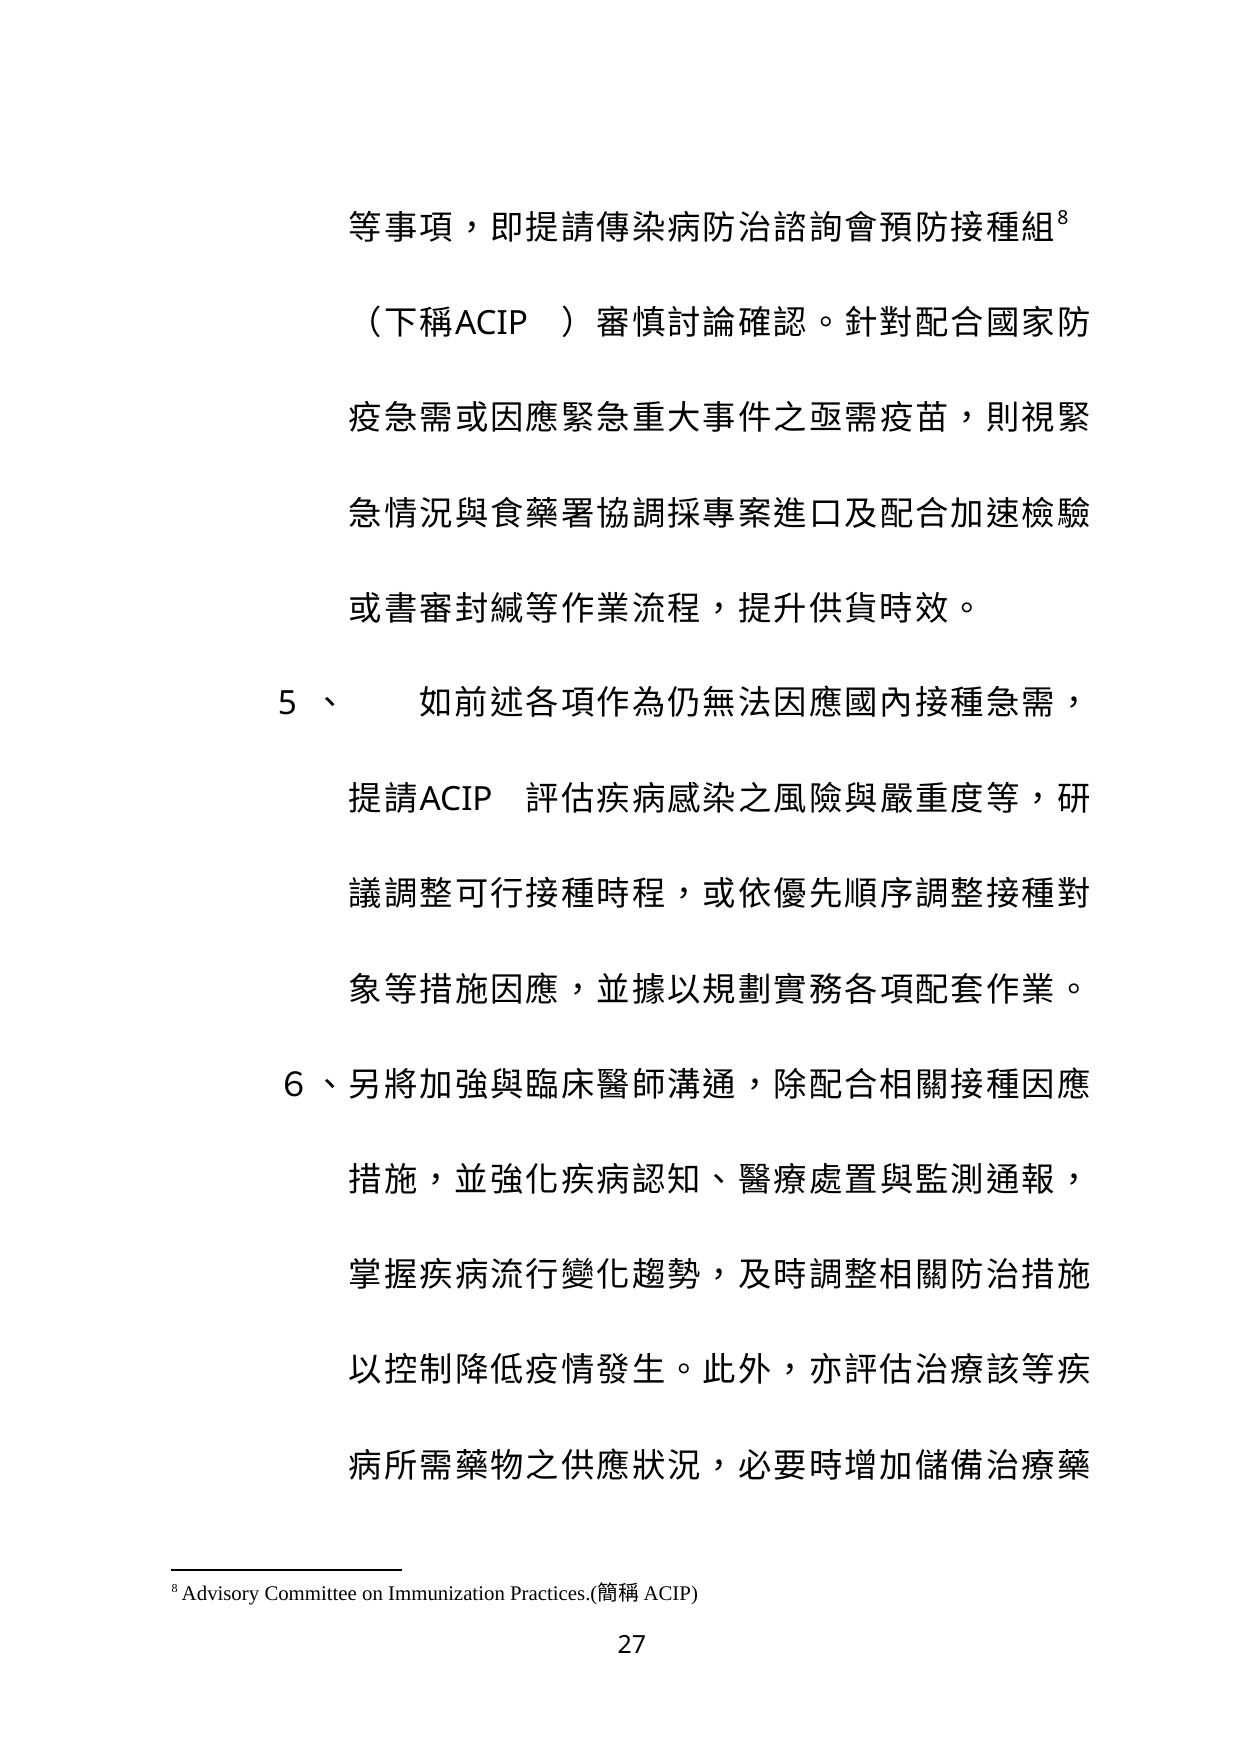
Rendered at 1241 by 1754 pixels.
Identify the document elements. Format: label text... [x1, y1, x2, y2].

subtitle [278, 177, 1092, 653]
subtitle 如前述各項作為仍無法因應國內接種急需，提請ACIP評估疾病感染之風險與嚴重度等，研議調整可行接種時程，或依優先順序調整接種對象等措施因應，並據以規劃實務各項配套作業。 [278, 653, 1092, 1034]
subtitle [278, 1034, 1092, 1510]
